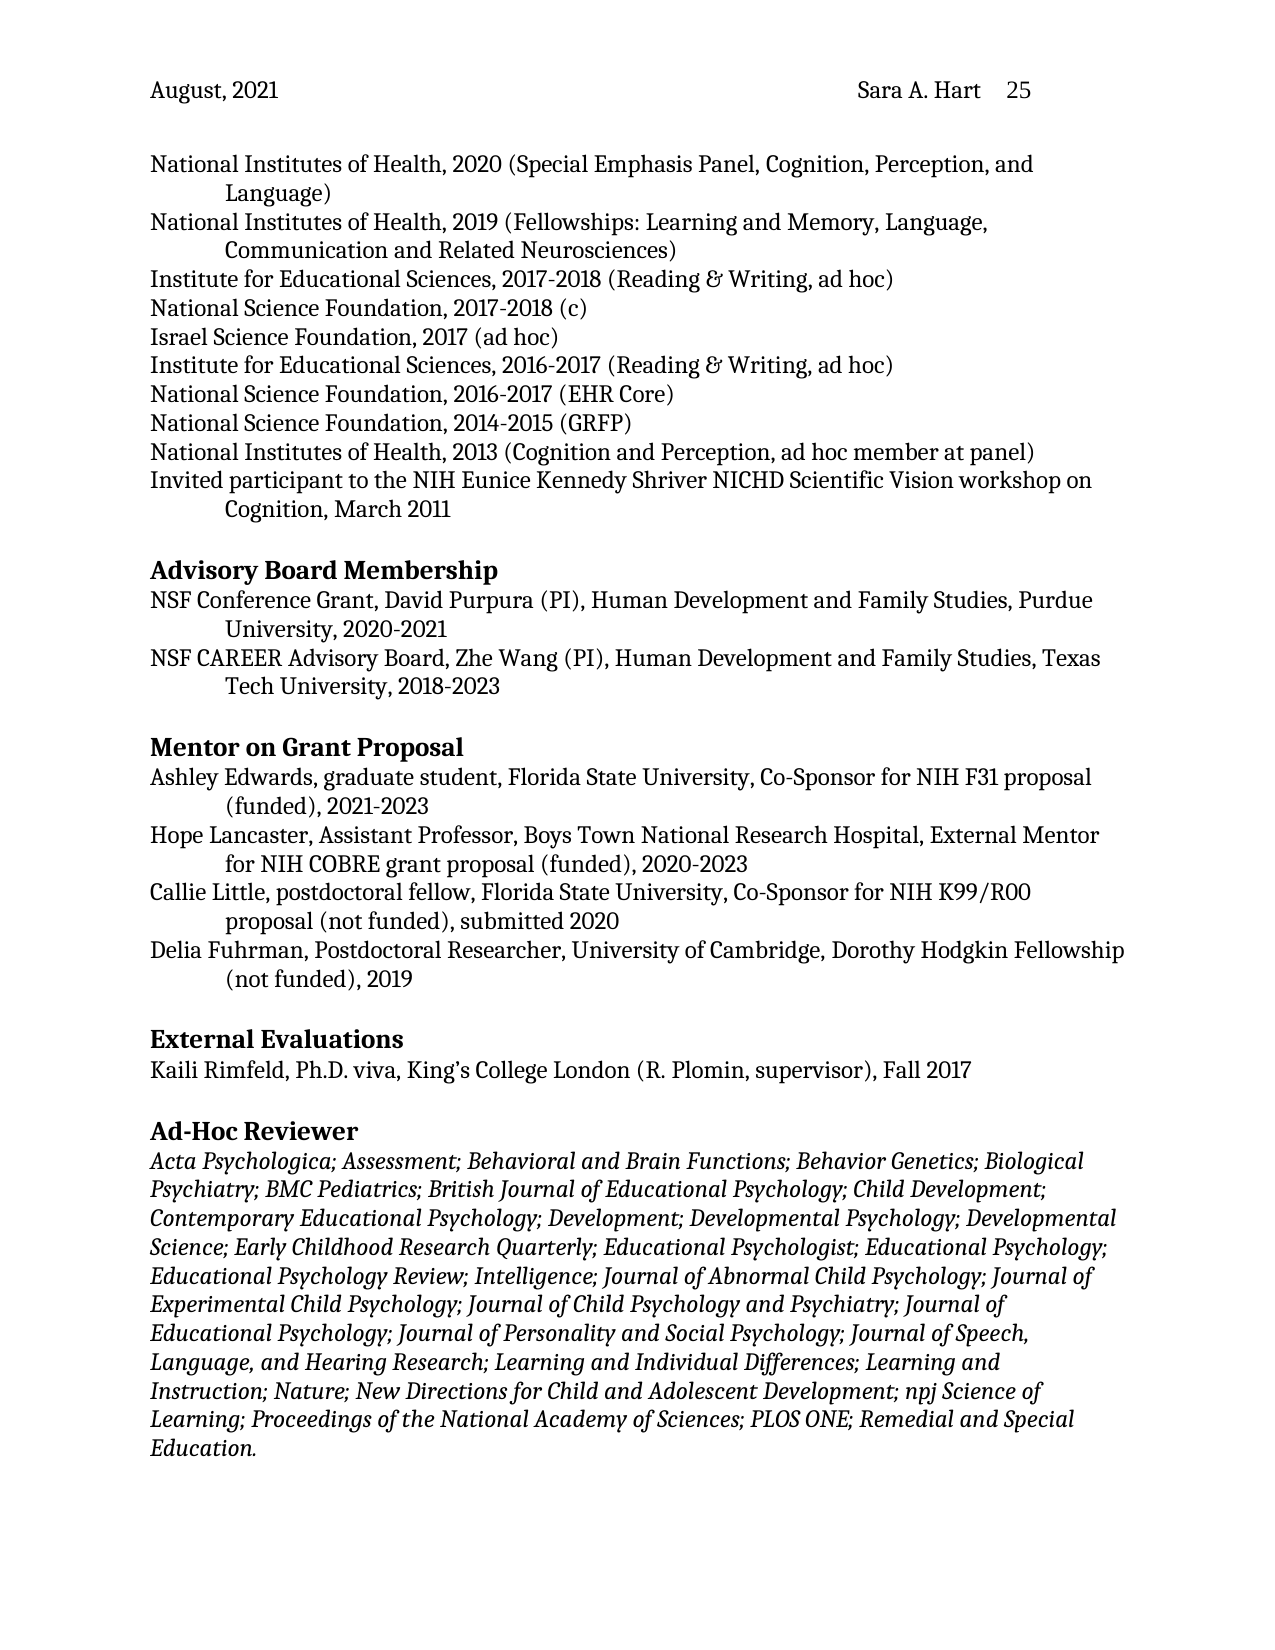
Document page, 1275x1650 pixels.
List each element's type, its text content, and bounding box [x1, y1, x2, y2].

text Hope Lancaster, Assistant Professor, Boys Town National Research Hospital, External Mentor for NIH COBRE grant proposal (funded), 2020-2023 [150, 821, 1125, 878]
text Israel Science Foundation, 2017 (ad hoc) [150, 322, 1125, 351]
text Institute for Educational Sciences, 2016-2017 (Reading & Writing, ad hoc) [150, 351, 1125, 380]
text NSF CAREER Advisory Board, Zhe Wang (PI), Human Development and Family Studies, Texas Tech University, 2018-2023 [150, 643, 1125, 701]
text Ad-Hoc Reviewer [150, 1116, 1125, 1147]
text Invited participant to the NIH Eunice Kennedy Shriver NICHD Scientific Vision workshop on Cognition, March 2011 [150, 466, 1125, 524]
text Ashley Edwards, graduate student, Florida State University, Co-Sponsor for NIH F31 proposal (funded), 2021-2023 [150, 763, 1125, 821]
text NSF Conference Grant, David Purpura (PI), Human Development and Family Studies, Purdue University, 2020-2021 [150, 586, 1125, 643]
text National Science Foundation, 2014-2015 (GRFP) [150, 409, 1125, 437]
text Acta Psychologica; Assessment; Behavioral and Brain Functions; Behavior Genetics; Biological Psychiatry; BMC Pediatrics; British Journal of Educational Psychology; Child Development; Contemporary Educational Psychology; Development; Developmental Psychology; Developmental Science; Early Childhood Research Quarterly; Educational Psychologist; Educational Psychology; Educational Psychology Review; Intelligence; Journal of Abnormal Child Psychology; Journal of Experimental Child Psychology; Journal of Child Psychology and Psychiatry; Journal of Educational Psychology; Journal of Personality and Social Psychology; Journal of Speech, Language, and Hearing Research; Learning and Individual Differences; Learning and Instruction; Nature; New Directions for Child and Adolescent Development; npj Science of Learning; Proceedings of the National Academy of Sciences; PLOS ONE; Remedial and Special Education. [150, 1147, 1125, 1463]
text National Science Foundation, 2017-2018 (c) [150, 294, 1125, 322]
text Mentor on Grant Proposal [150, 732, 1125, 763]
text Institute for Educational Sciences, 2017-2018 (Reading & Writing, ad hoc) [150, 265, 1125, 294]
text National Institutes of Health, 2020 (Special Emphasis Panel, Cognition, Perception, and Language) [150, 150, 1125, 207]
text Delia Fuhrman, Postdoctoral Researcher, University of Cambridge, Dorothy Hodgkin Fellowship (not funded), 2019 [150, 936, 1125, 993]
text Callie Little, postdoctoral fellow, Florida State University, Co-Sponsor for NIH K99/R00 proposal (not funded), submitted 2020 [150, 878, 1125, 936]
text Advisory Board Membership [150, 555, 1125, 586]
text National Institutes of Health, 2013 (Cognition and Perception, ad hoc member at panel) [150, 437, 1125, 466]
text National Science Foundation, 2016-2017 (EHR Core) [150, 380, 1125, 409]
text Kaili Rimfeld, Ph.D. viva, King’s College London (R. Plomin, supervisor), Fall 2017 [150, 1056, 1125, 1084]
text External Evaluations [150, 1024, 1125, 1056]
text National Institutes of Health, 2019 (Fellowships: Learning and Memory, Language, Communication and Related Neurosciences) [150, 207, 1125, 265]
